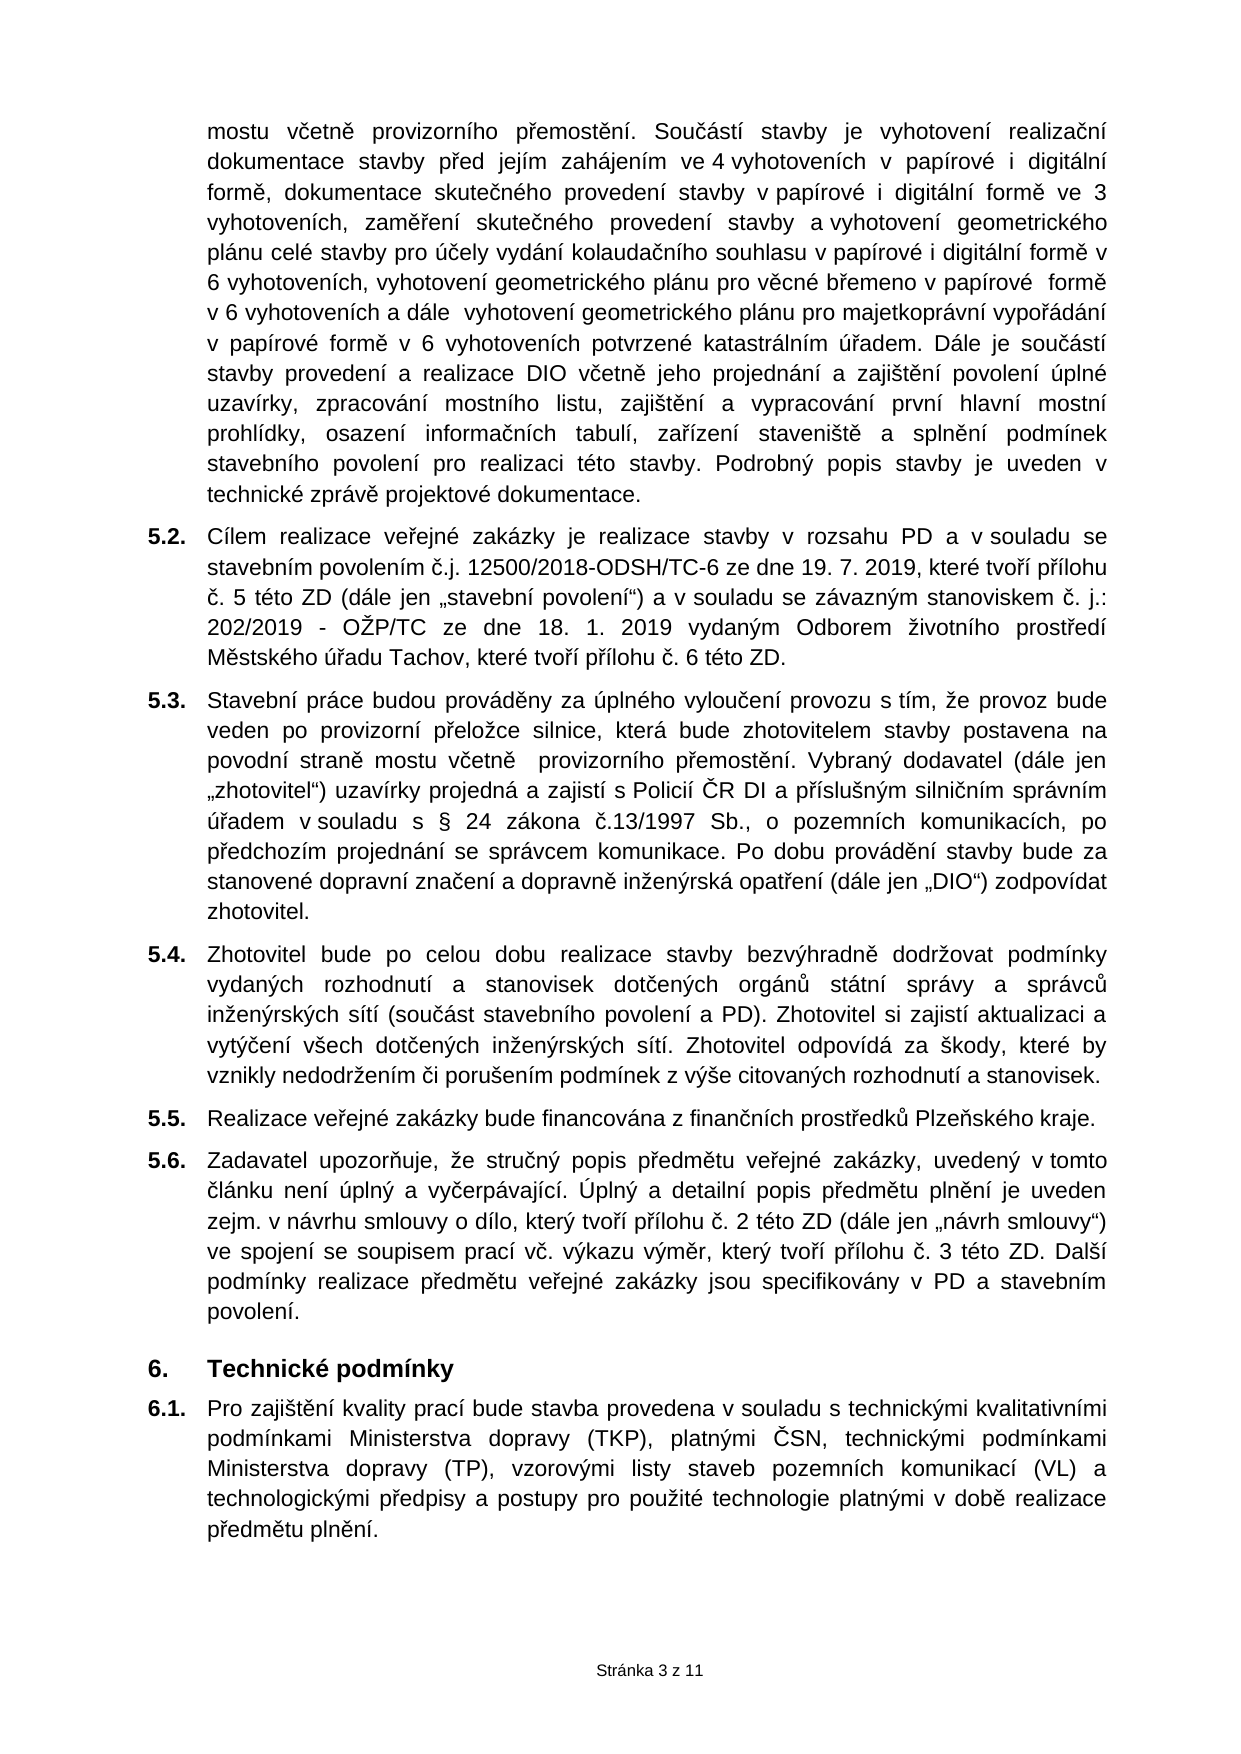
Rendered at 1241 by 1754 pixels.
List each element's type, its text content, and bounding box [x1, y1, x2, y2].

list Zhotovitel bude po celou dobu realizace stavby bezvýhradně dodržovat podmínky vydaných rozhodnutí a stanovisek dotčených orgánů státní správy a správců inženýrských sítí (součást stavebního povolení a PD). Zhotovitel si zajistí aktualizaci a vytýčení všech dotčených inženýrských sítí. Zhotovitel odpovídá za škody, které by vznikly nedodržením či porušením podmínek z výše citovaných rozhodnutí a stanovisek. [148, 941, 1107, 1088]
list Zadavatel upozorňuje, že stručný popis předmětu veřejné zakázky, uvedený v tomto článku není úplný a vyčerpávající. Úplný a detailní popis předmětu plnění je uveden zejm. v návrhu smlouvy o dílo, který tvoří přílohu č. 2 této ZD (dále jen „návrh smlouvy“) ve spojení se soupisem prací vč. výkazu výměr, který tvoří přílohu č. 3 této ZD. Další podmínky realizace předmětu veřejné zakázky jsou specifikovány v PD a stavebním povolení. [148, 1147, 1107, 1325]
list Pro zajištění kvality prací bude stavba provedena v souladu s technickými kvalitativními podmínkami Ministerstva dopravy (TKP), platnými ČSN, technickými podmínkami Ministerstva dopravy (TP), vzorovými listy staveb pozemních komunikací (VL) a technologickými předpisy a postupy pro použité technologie platnými v době realizace předmětu plnění. [148, 1395, 1107, 1542]
list Cílem realizace veřejné zakázky je realizace stavby v rozsahu PD a v souladu se stavebním povolením č.j. 12500/2018-ODSH/TC-6 ze dne 19. 7. 2019, které tvoří přílohu č. 5 této ZD (dále jen „stavební povolení“) a v souladu se závazným stanoviskem č. j.: 202/2019 - OŽP/TC ze dne 18. 1. 2019 vydaným Odborem životního prostředí Městského úřadu Tachov, které tvoří přílohu č. 6 této ZD. [148, 523, 1107, 671]
list Realizace veřejné zakázky bude financována z finančních prostředků Plzeňského kraje. [148, 1104, 1107, 1131]
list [148, 118, 1107, 507]
list Stavební práce budou prováděny za úplného vyloučení provozu s tím, že provoz bude veden po provizorní přeložce silnice, která bude zhotovitelem stavby postavena na povodní straně mostu včetně provizorního přemostění. Vybraný dodavatel (dále jen „zhotovitel“) uzavírky projedná a zajistí s Policií ČR DI a příslušným silničním správním úřadem v souladu s § 24 zákona č.13/1997 Sb., o pozemních komunikacích, po předchozím projednání se správcem komunikace. Po dobu provádění stavby bude za stanovené dopravní značení a dopravně inženýrská opatření (dále jen „DIO“) zodpovídat zhotovitel. [148, 687, 1107, 925]
subtitle Technické podmínky [148, 1353, 1107, 1382]
